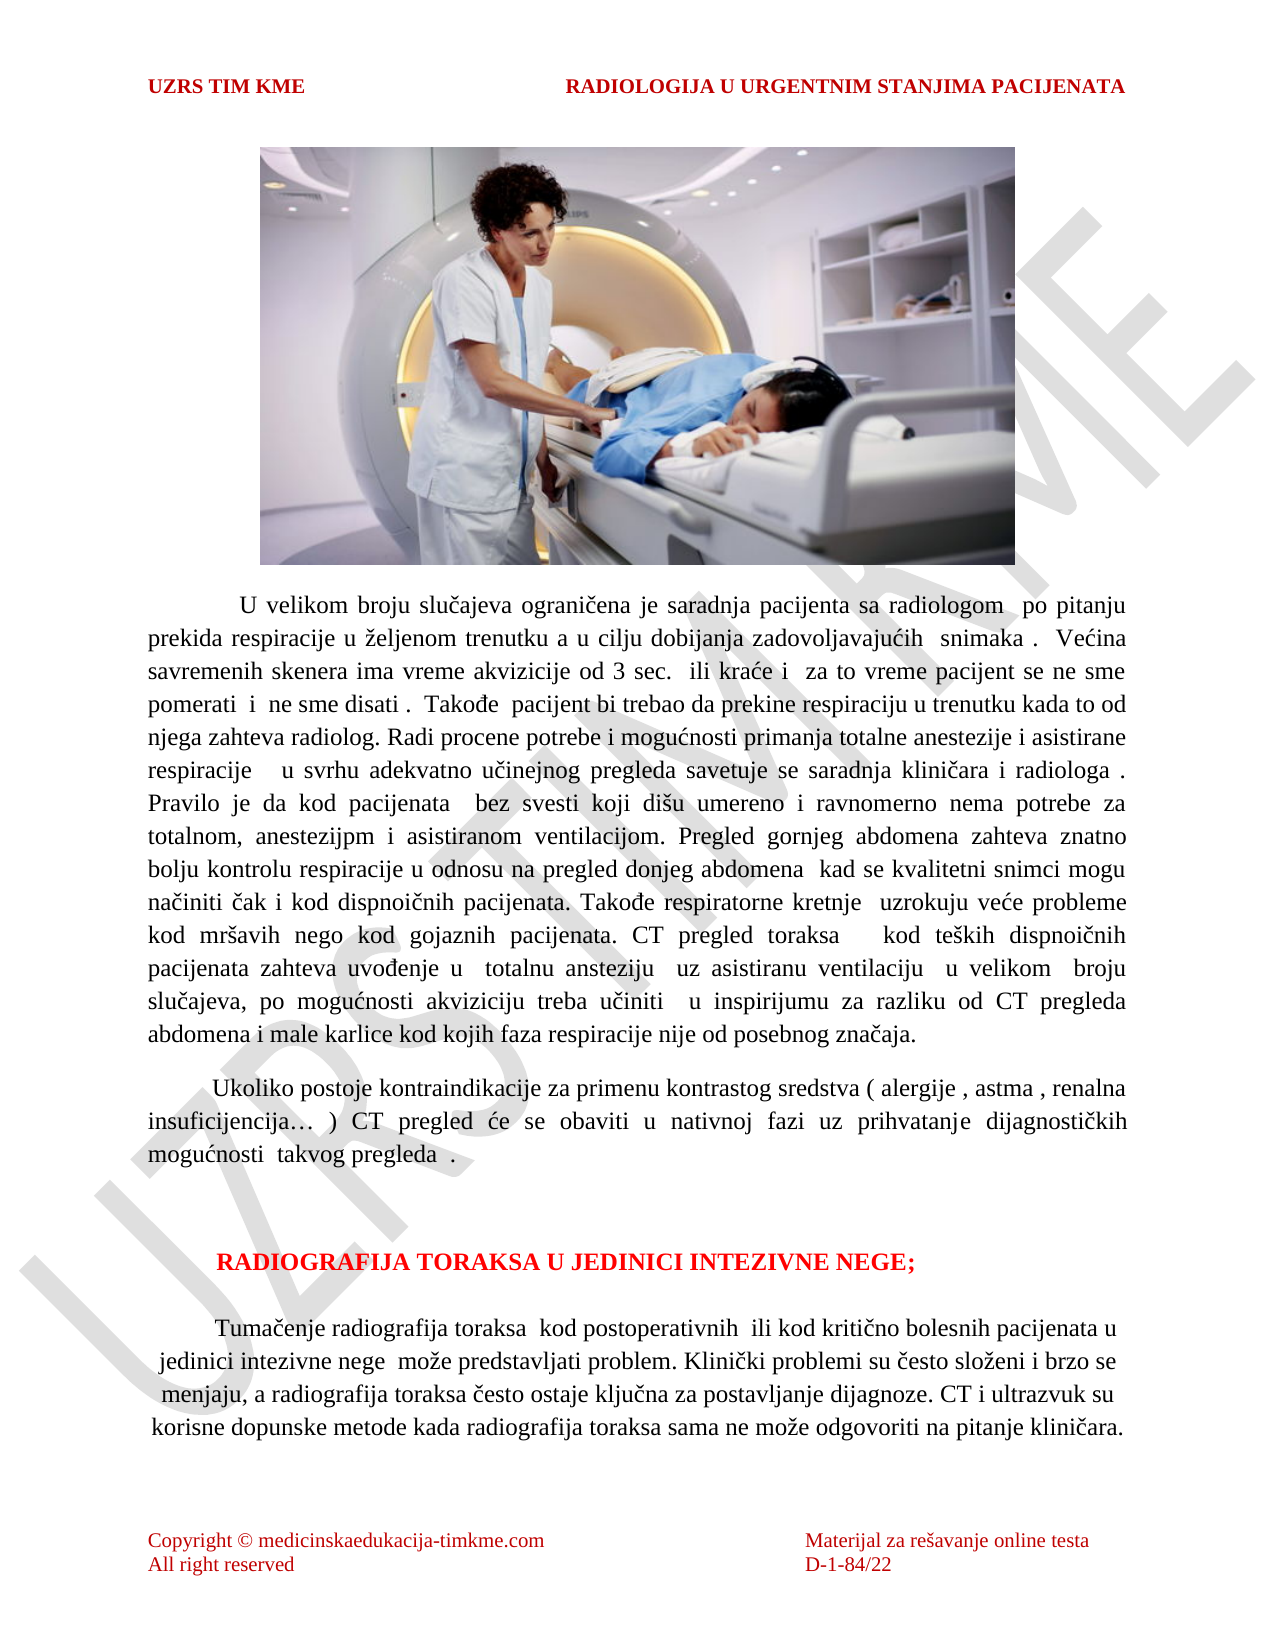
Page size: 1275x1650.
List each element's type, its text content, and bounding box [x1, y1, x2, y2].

text Ukoliko postoje kontraindikacije za primenu kontrastog sredstva ( alergije , astma , renalna insuficijencija… ) CT pregled će se obaviti u nativnoj fazi uz prihvatanje dijagnostičkih mogućnosti takvog pregleda . [148, 1073, 1127, 1168]
text RADIOGRAFIJA TORAKSA U JEDINICI INTEZIVNE NEGE; Tumačenje radiografija toraksa kod postoperativnih ili kod kritično bolesnih pacijenata u jedinici intezivne nege može predstavljati problem. Klinički problemi su često složeni i brzo se menjaju, a radiografija toraksa često ostaje ključna za postavljanje dijagnoze. CT i ultrazvuk su korisne dopunske metode kada radiografija toraksa sama ne može odgovoriti na pitanje kliničara. [148, 1247, 1127, 1441]
picture [260, 147, 1015, 565]
text U velikom broju slučajeva ograničena je saradnja pacijenta sa radiologom po pitanju prekida respiracije u željenom trenutku a u cilju dobijanja zadovoljavajućih snimaka . Većina savremenih skenera ima vreme akvizicije od 3 sec. ili kraće i za to vreme pacijent se ne sme pomerati i ne sme disati . Takođe pacijent bi trebao da prekine respiraciju u trenutku kada to od njega zahteva radiolog. Radi procene potrebe i mogućnosti primanja totalne anestezije i asistirane respiracije u svrhu adekvatno učinejnog pregleda savetuje se saradnja kliničara i radiologa . Pravilo je da kod pacijenata bez svesti koji dišu umereno i ravnomerno nema potrebe za totalnom, anestezijpm i asistiranom ventilacijom. Pregled gornjeg abdomena zahteva znatno bolju kontrolu respiracije u odnosu na pregled donjeg abdomena kad se kvalitetni snimci mogu načiniti čak i kod dispnoičnih pacijenata. Takođe respiratorne kretnje uzrokuju veće probleme kod mršavih nego kod gojaznih pacijenata. CT pregled toraksa kod teških dispnoičnih pacijenata zahteva uvođenje u totalnu ansteziju uz asistiranu ventilaciju u velikom broju slučajeva, po mogućnosti akviziciju treba učiniti u inspirijumu za razliku od CT pregleda abdomena i male karlice kod kojih faza respiracije nije od posebnog značaja. [148, 590, 1127, 1048]
